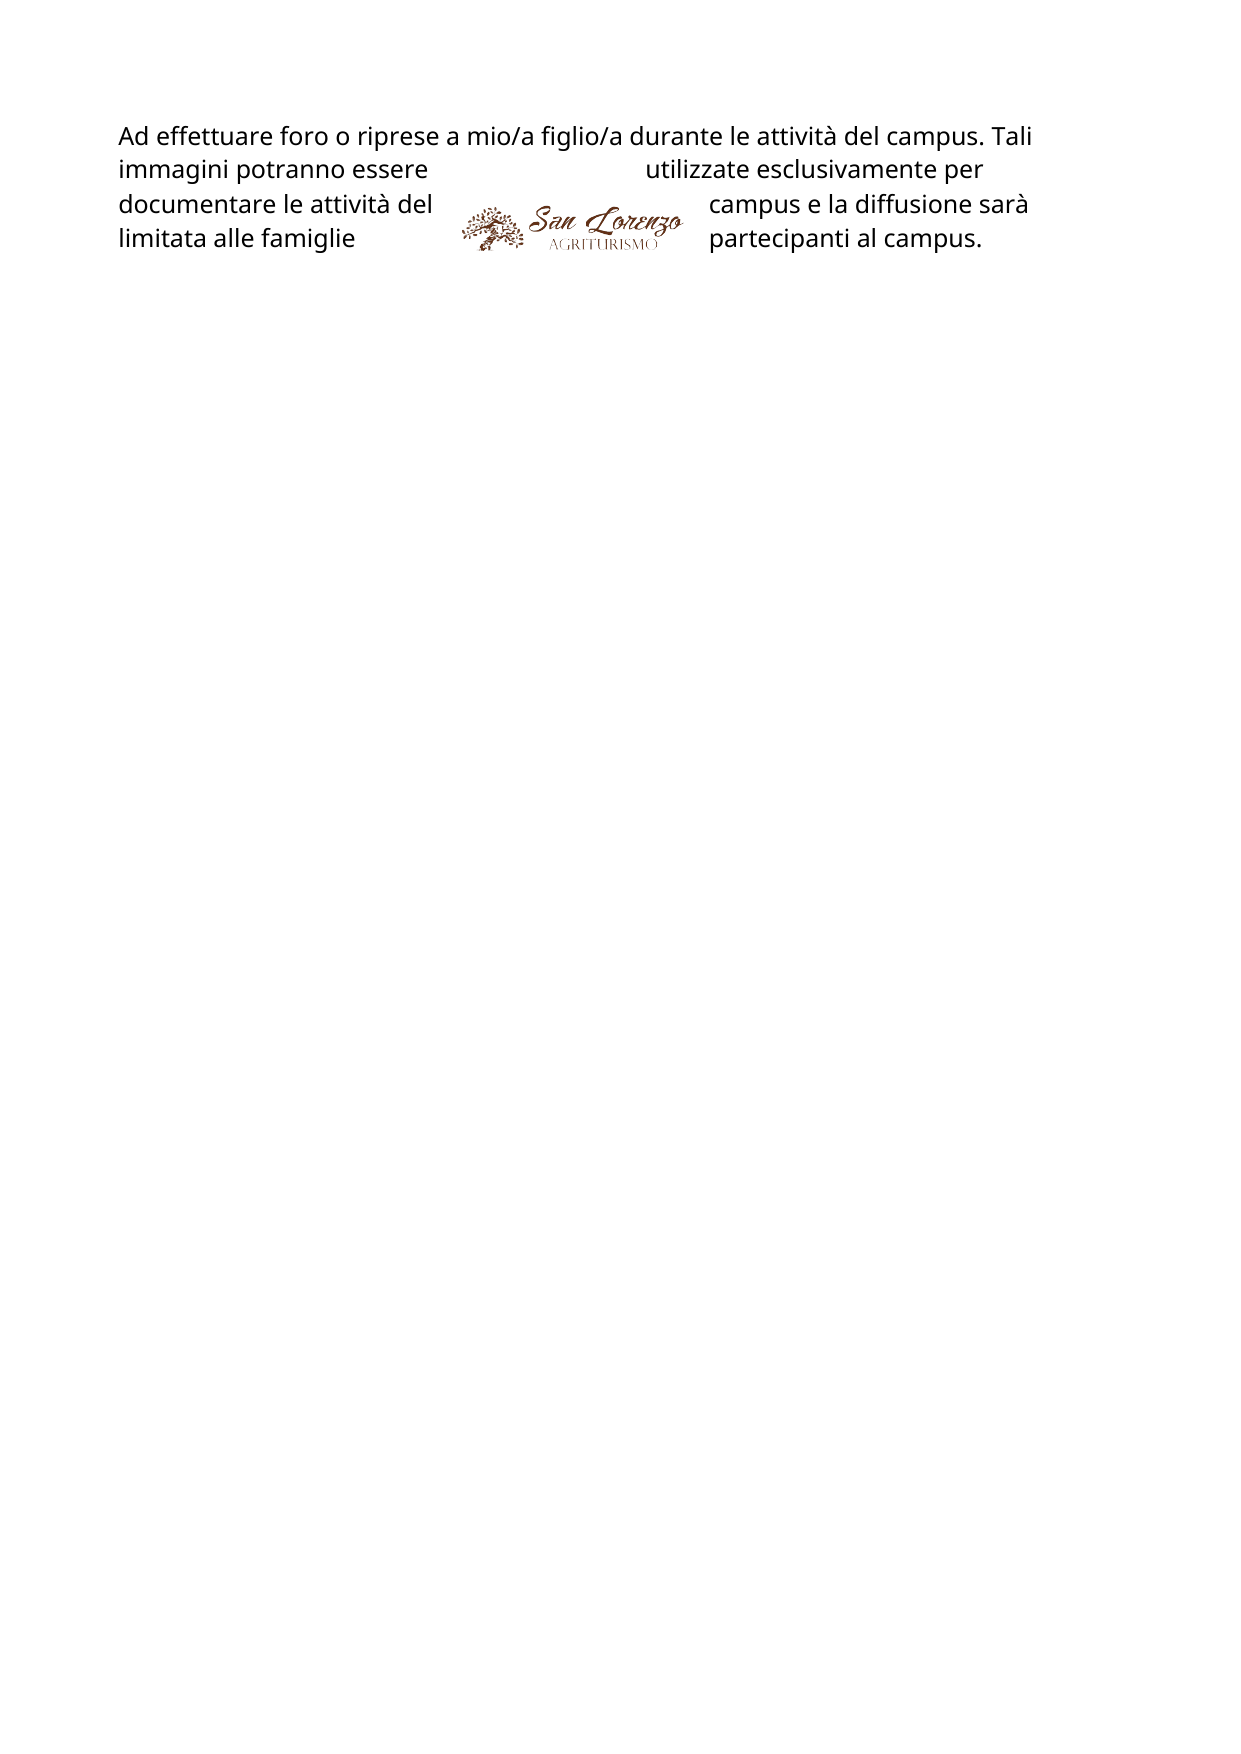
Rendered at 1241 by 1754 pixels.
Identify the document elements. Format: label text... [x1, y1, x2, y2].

picture [462, 205, 684, 251]
text Ad effettuare foro o riprese a mio/a figlio/a durante le attività del campus. Tali immagini potranno essere utilizzate esclusivamente per documentare le attività del campus e la diffusione sarà limitata alle famiglie partecipanti al campus. [118, 118, 1122, 254]
